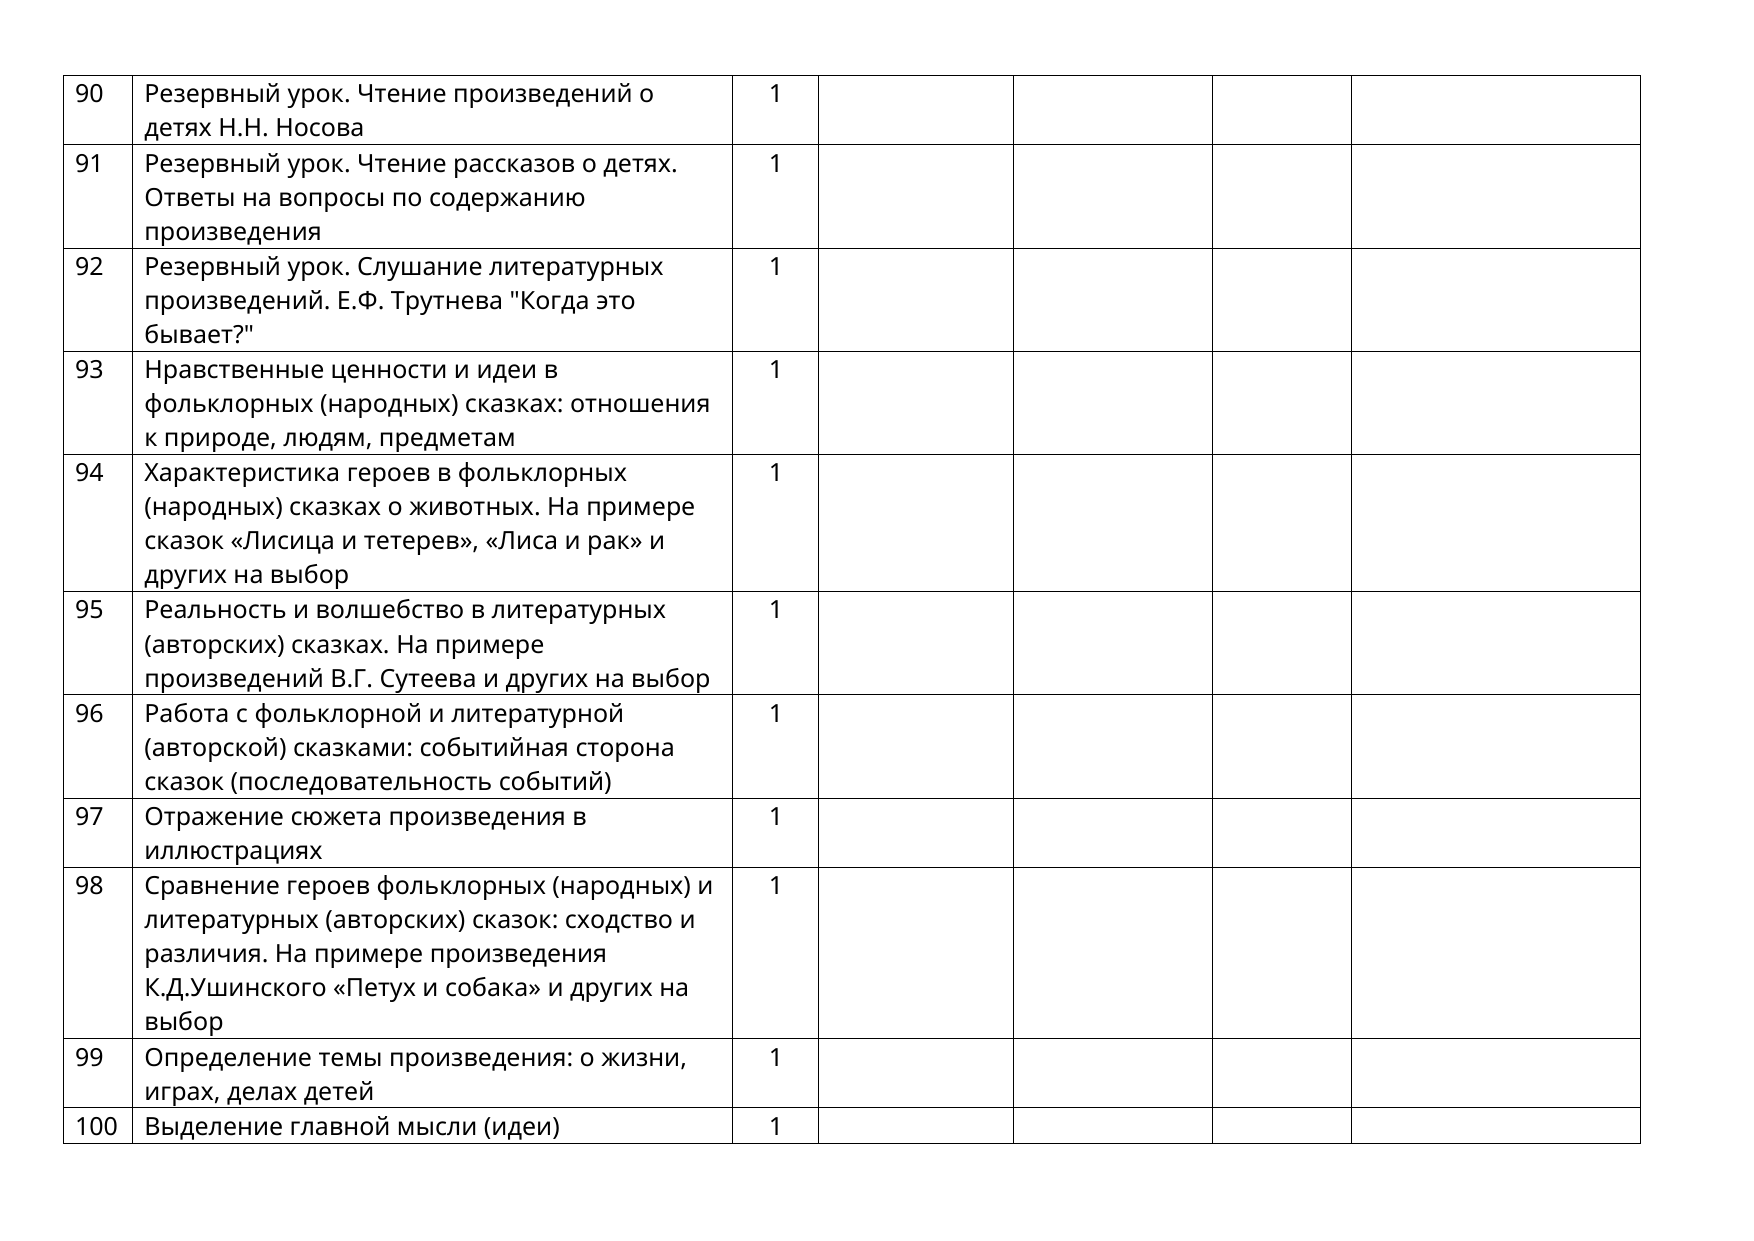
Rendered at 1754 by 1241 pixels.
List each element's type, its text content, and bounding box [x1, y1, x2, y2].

table_cell [1352, 1108, 1640, 1142]
table_cell 1 [733, 695, 818, 798]
table_cell 100 [64, 1108, 132, 1142]
table_cell Отражение сюжета произведения в иллюстрациях [133, 799, 732, 867]
table_cell [819, 799, 1013, 867]
table_cell [819, 1039, 1013, 1107]
table_cell [1213, 1039, 1351, 1107]
table_cell Сравнение героев фольклорных (народных) и литературных (авторских) сказок: сходство и различия. На примере произведения К.Д.Ушинского «Петух и собака» и других на выбор [133, 868, 732, 1038]
table_cell [1352, 76, 1640, 144]
table_cell 99 [64, 1039, 132, 1107]
table_cell 1 [733, 249, 818, 351]
table_cell Нравственные ценности и идеи в фольклорных (народных) сказках: отношения к природе, людям, предметам [133, 352, 732, 454]
table_cell 1 [733, 1108, 818, 1142]
table_cell Резервный урок. Чтение рассказов о детях. Ответы на вопросы по содержанию произведения [133, 145, 732, 247]
table_cell [819, 455, 1013, 591]
table_cell [1213, 145, 1351, 247]
table_cell [1014, 1108, 1212, 1142]
table_cell Работа с фольклорной и литературной (авторской) сказками: событийная сторона сказок (последовательность событий) [133, 695, 732, 798]
table_cell 97 [64, 799, 132, 867]
table_cell [1352, 868, 1640, 1038]
table_cell Определение темы произведения: о жизни, играх, делах детей [133, 1039, 732, 1107]
table_cell 91 [64, 145, 132, 247]
table_cell [1014, 249, 1212, 351]
table_cell [1014, 352, 1212, 454]
table_cell 1 [733, 868, 818, 1038]
table_cell Резервный урок. Чтение произведений о детях Н.Н. Носова [133, 76, 732, 144]
table_cell [1014, 592, 1212, 694]
table_cell [1213, 352, 1351, 454]
table_cell 93 [64, 352, 132, 454]
table_cell 1 [733, 455, 818, 591]
table_cell [819, 868, 1013, 1038]
table_cell 96 [64, 695, 132, 798]
table_cell [1213, 249, 1351, 351]
table_cell [1352, 1039, 1640, 1107]
table_cell [1352, 249, 1640, 351]
table_cell [1352, 145, 1640, 247]
table_cell 1 [733, 352, 818, 454]
table_cell Реальность и волшебство в литературных (авторских) сказках. На примере произведений В.Г. Сутеева и других на выбор [133, 592, 732, 694]
table_cell [1352, 799, 1640, 867]
table_cell [1213, 799, 1351, 867]
table_cell [1213, 76, 1351, 144]
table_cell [133, 1108, 732, 1142]
table_cell 1 [733, 1039, 818, 1107]
table_cell 92 [64, 249, 132, 351]
table_cell 95 [64, 592, 132, 694]
table_cell 1 [733, 592, 818, 694]
table_cell Резервный урок. Слушание литературных произведений. Е.Ф. Трутнева "Когда это бывает?" [133, 249, 732, 351]
table_cell [1014, 695, 1212, 798]
table_cell [1213, 695, 1351, 798]
table_cell [1352, 352, 1640, 454]
table_cell 90 [64, 76, 132, 144]
table_cell [1352, 455, 1640, 591]
table_cell [1213, 1108, 1351, 1142]
table_cell [1014, 799, 1212, 867]
table_cell [819, 1108, 1013, 1142]
table_cell 1 [733, 799, 818, 867]
table_cell [1014, 1039, 1212, 1107]
table_cell [1014, 868, 1212, 1038]
table_cell [1213, 868, 1351, 1038]
table_cell [1352, 592, 1640, 694]
table_cell [1014, 145, 1212, 247]
table_cell [1014, 76, 1212, 144]
table_cell [819, 249, 1013, 351]
table_cell Характеристика героев в фольклорных (народных) сказках о животных. На примере сказок «Лисица и тетерев», «Лиса и рак» и других на выбор [133, 455, 732, 591]
table_cell [1213, 455, 1351, 591]
table_cell [819, 352, 1013, 454]
table_cell 1 [733, 76, 818, 144]
table_cell [819, 145, 1013, 247]
table_cell [819, 76, 1013, 144]
table_cell 98 [64, 868, 132, 1038]
table_cell 1 [733, 145, 818, 247]
table_cell [819, 592, 1013, 694]
table_cell [1014, 455, 1212, 591]
table_cell [819, 695, 1013, 798]
table_cell [1352, 695, 1640, 798]
table_cell [1213, 592, 1351, 694]
table_cell 94 [64, 455, 132, 591]
